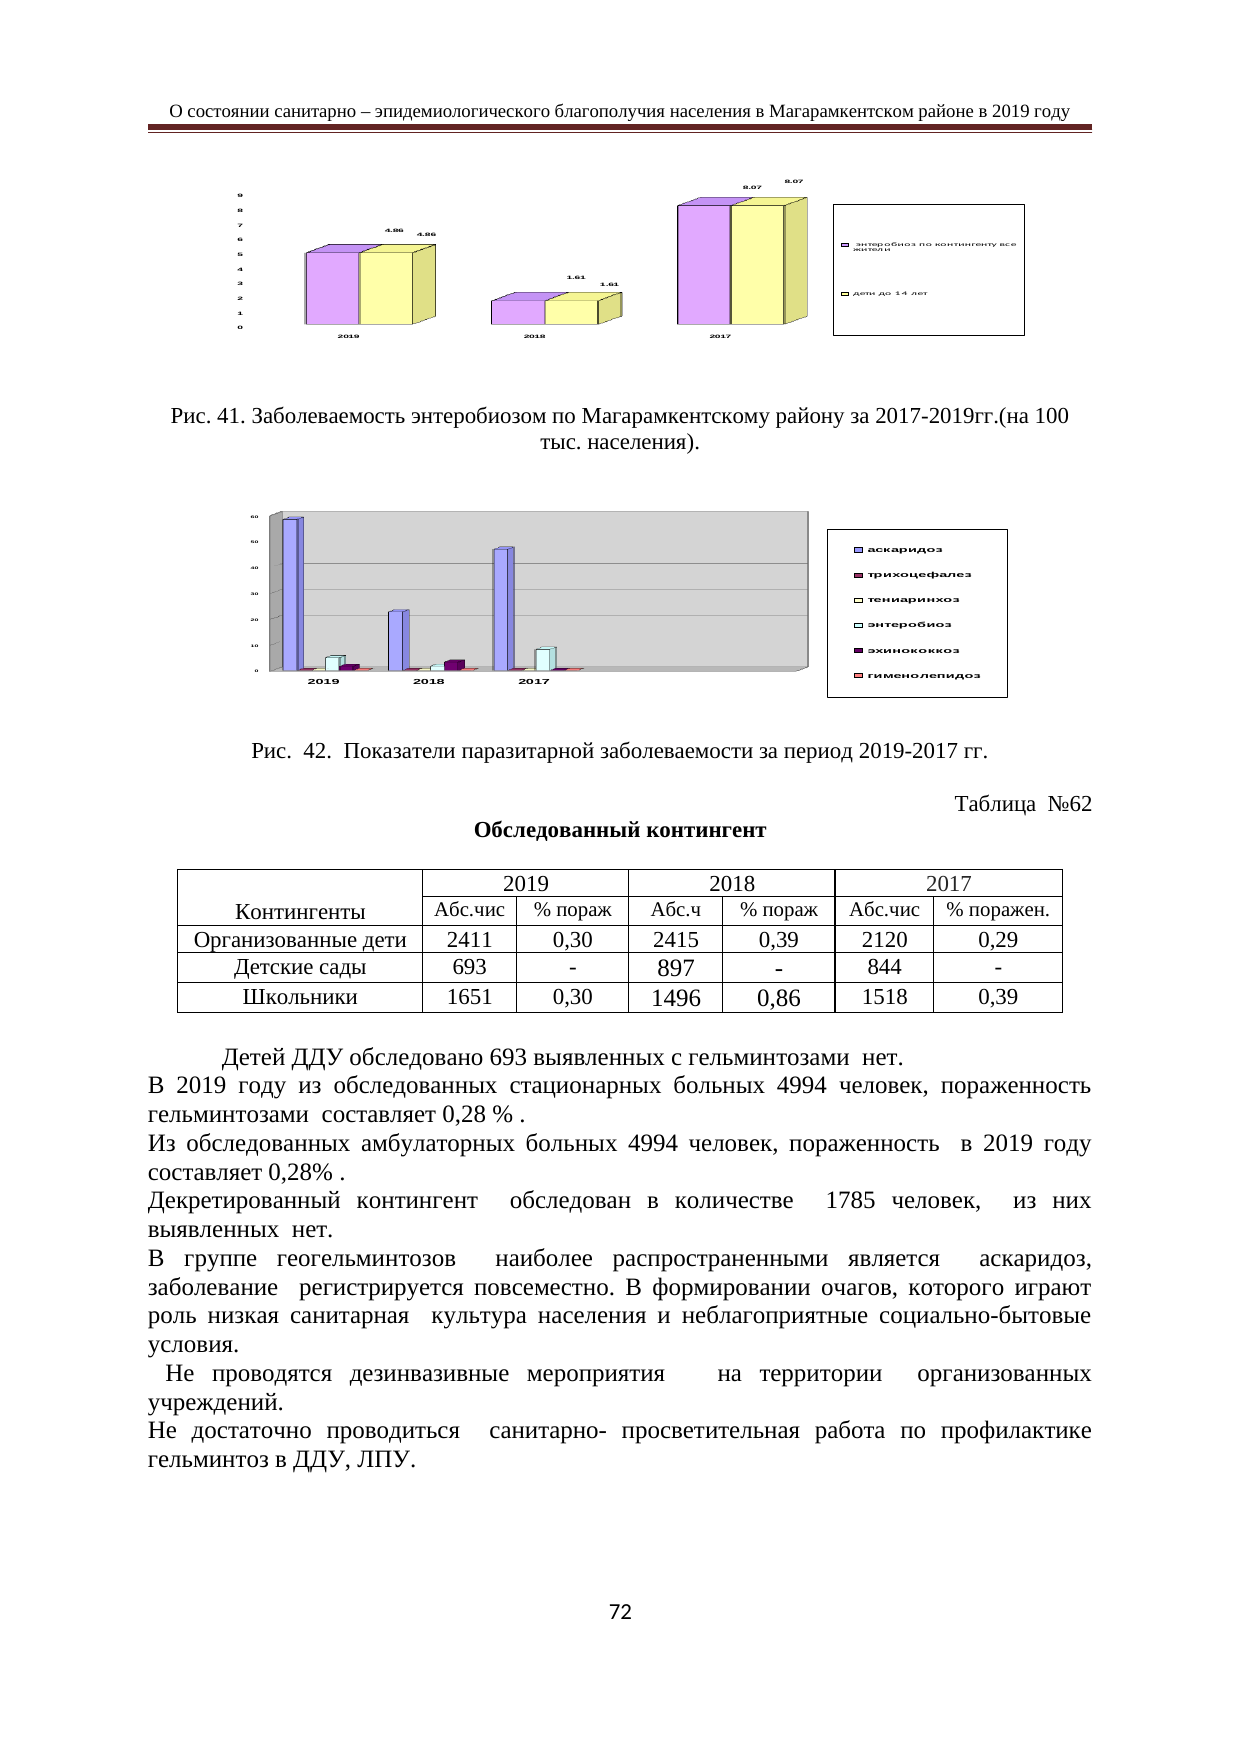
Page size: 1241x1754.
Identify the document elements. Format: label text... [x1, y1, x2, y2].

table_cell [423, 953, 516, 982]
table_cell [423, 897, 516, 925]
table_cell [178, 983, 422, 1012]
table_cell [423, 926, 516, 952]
text Рис. 41. Заболеваемость энтеробиозом по Магарамкентскому району за 2017-2019гг.(на 100 тыс. населения). [148, 402, 1092, 454]
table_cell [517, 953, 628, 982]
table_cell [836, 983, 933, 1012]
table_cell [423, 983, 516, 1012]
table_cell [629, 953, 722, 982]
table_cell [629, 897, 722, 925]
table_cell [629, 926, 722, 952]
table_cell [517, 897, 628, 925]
text Не достаточно проводиться санитарно- просветительная работа по профилактике гельминтоз в ДДУ, ЛПУ. [148, 1415, 1092, 1473]
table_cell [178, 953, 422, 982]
text Рис. 42. Показатели паразитарной заболеваемости за период 2019-2017 гг. [148, 737, 1092, 763]
text Декретированный контингент обследован в количестве 1785 человек, из них выявленных нет. [148, 1185, 1092, 1243]
text Не проводятся дезинвазивные мероприятия на территории организованных учреждений. [148, 1358, 1092, 1415]
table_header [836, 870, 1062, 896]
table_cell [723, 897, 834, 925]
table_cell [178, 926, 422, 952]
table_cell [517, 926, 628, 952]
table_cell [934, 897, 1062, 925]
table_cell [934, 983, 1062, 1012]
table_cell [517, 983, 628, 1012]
text Детей ДДУ обследовано 693 выявленных с гельминтозами нет. [148, 1042, 1092, 1070]
text В 2019 году из обследованных стационарных больных 4994 человек, пораженность гельминтозами составляет 0,28 % . [148, 1070, 1092, 1128]
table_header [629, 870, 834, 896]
text Таблица №62 [148, 789, 1092, 816]
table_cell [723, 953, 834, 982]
text В группе геогельминтозов наиболее распространенными является аскаридоз, заболевание регистрируется повсеместно. В формировании очагов, которого играют роль низкая санитарная культура населения и неблагоприятные социально-бытовые условия. [148, 1243, 1092, 1358]
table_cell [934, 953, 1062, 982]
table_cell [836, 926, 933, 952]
text Из обследованных амбулаторных больных 4994 человек, пораженность в 2019 году составляет 0,28% . [148, 1128, 1092, 1185]
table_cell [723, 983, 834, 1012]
text Обследованный контингент [148, 816, 1092, 842]
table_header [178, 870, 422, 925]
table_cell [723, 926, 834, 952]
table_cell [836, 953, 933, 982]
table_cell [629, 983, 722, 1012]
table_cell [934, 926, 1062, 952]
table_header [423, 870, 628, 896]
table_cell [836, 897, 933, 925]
